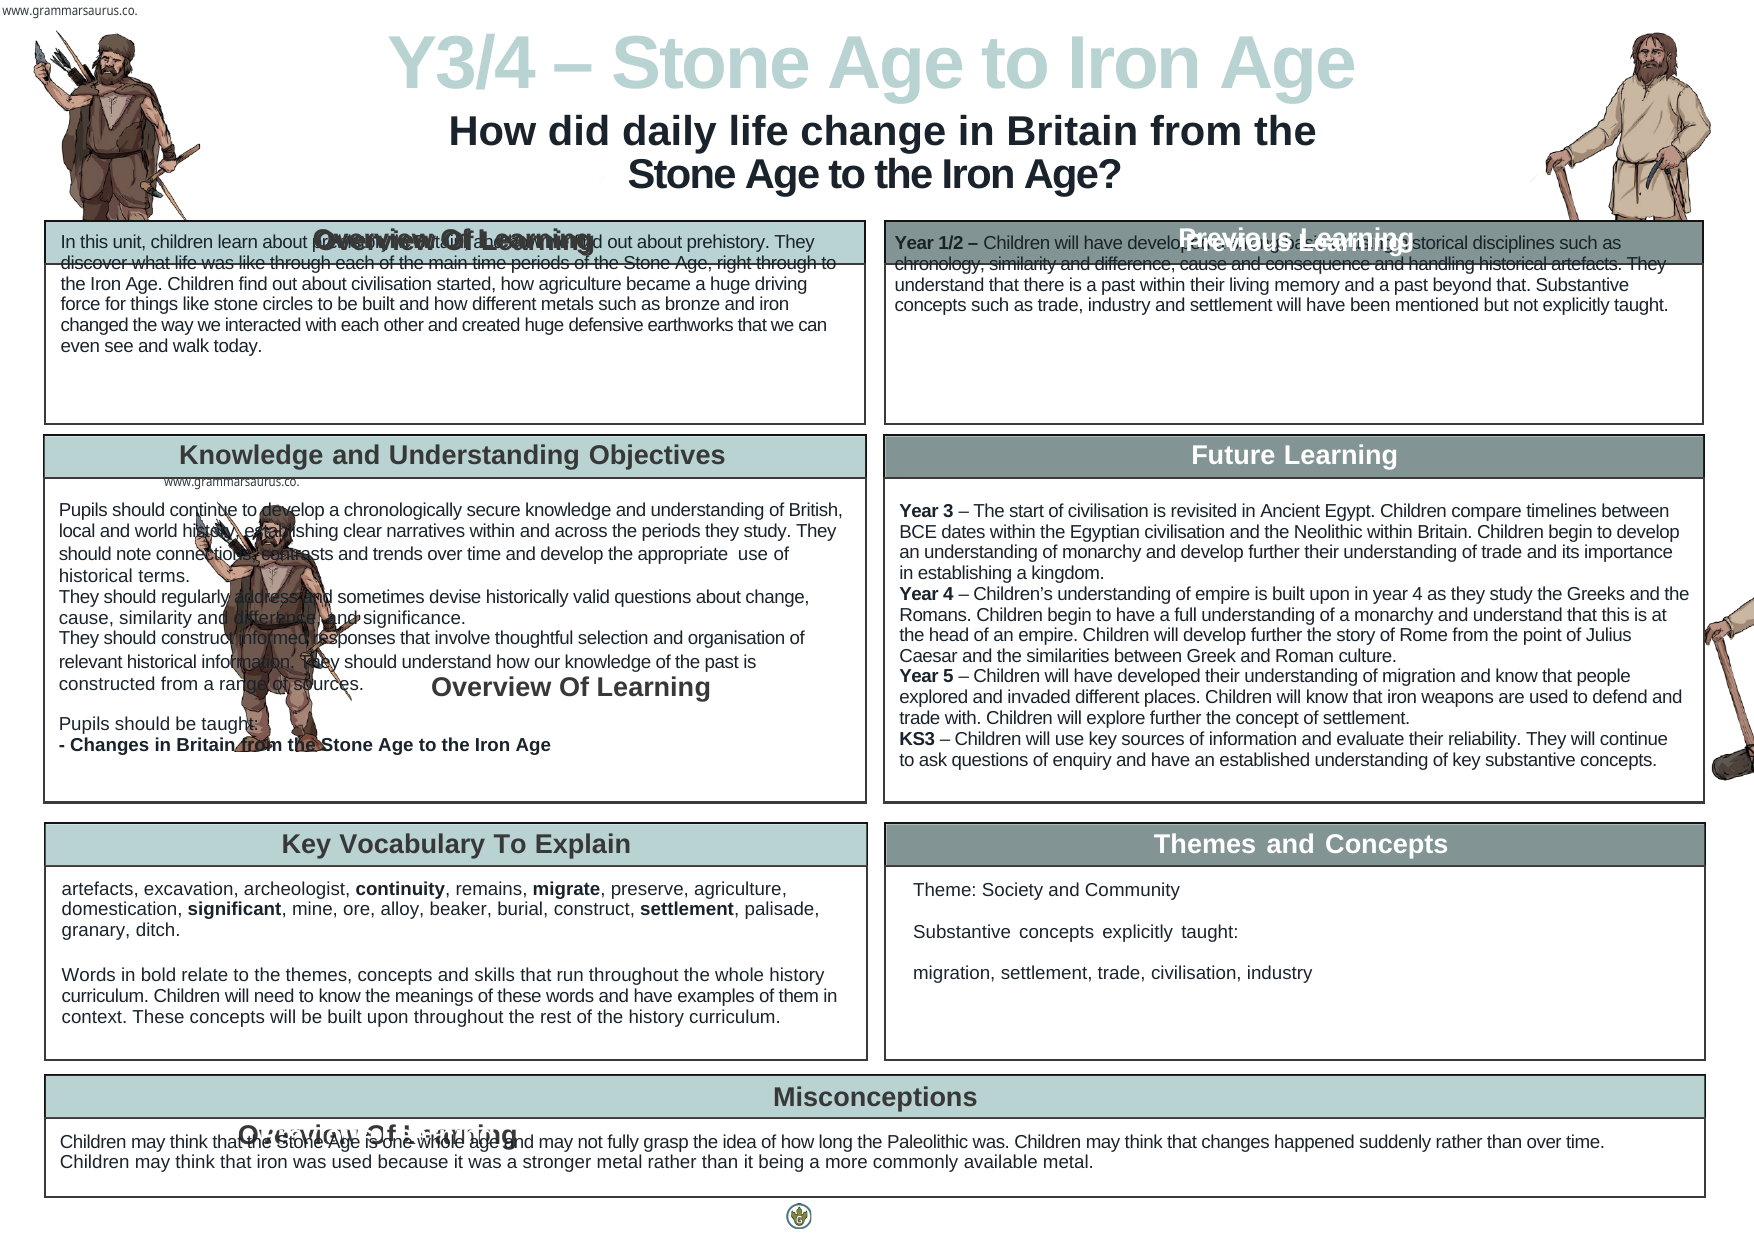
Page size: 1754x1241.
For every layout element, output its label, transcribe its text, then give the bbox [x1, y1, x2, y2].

picture [786, 1203, 812, 1229]
text How did daily life change in Britain from the Stone Age to the Iron Age? [417, 110, 1332, 197]
title Y3/4 – Stone Age to Iron Age [368, 12, 1406, 107]
picture [1537, 19, 1721, 334]
picture [33, 30, 201, 282]
